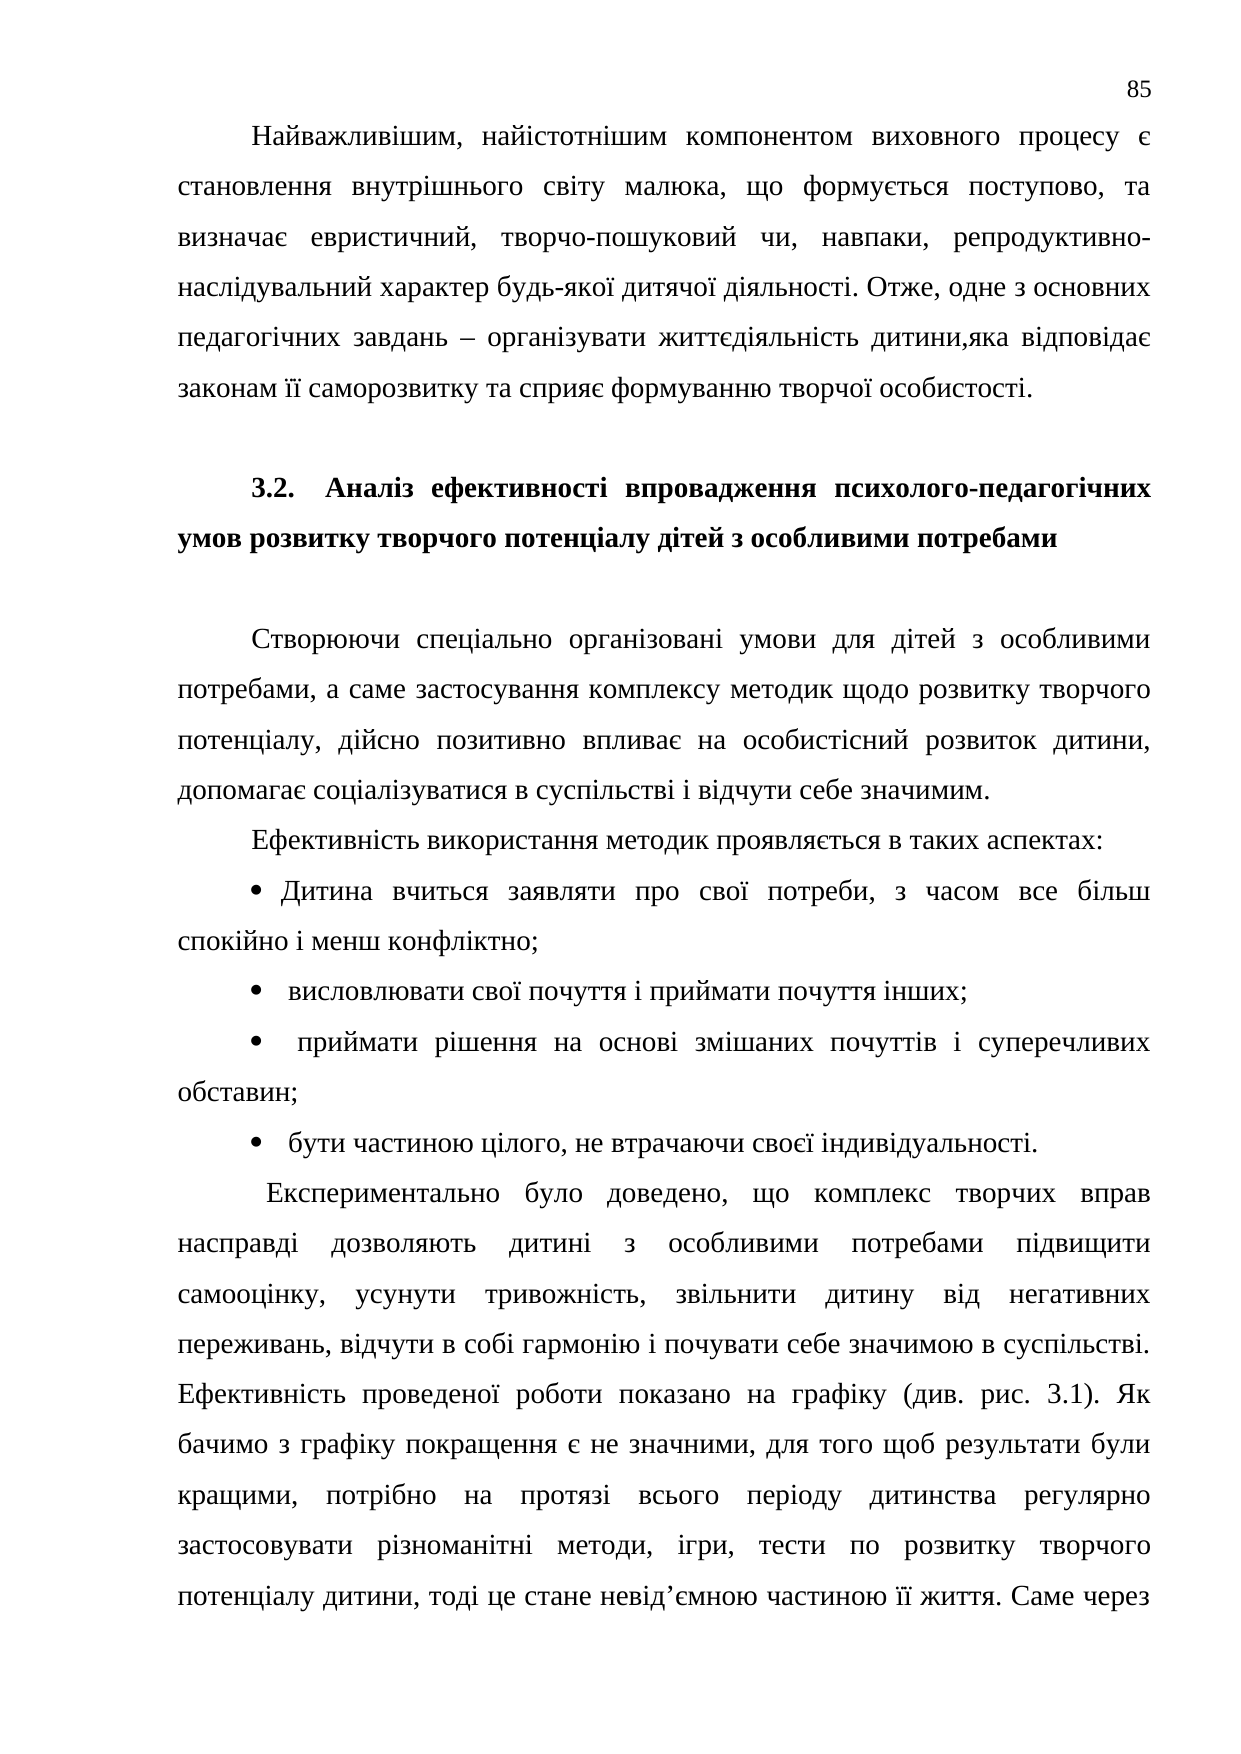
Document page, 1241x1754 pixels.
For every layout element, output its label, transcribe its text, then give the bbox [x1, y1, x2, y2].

list бути частиною цілого, не втрачаючи своєї індивідуальності. [177, 1125, 1152, 1158]
text Найважливішим, найістотнішим компонентом виховного процесу є становлення внутрішнього світу малюка, що формується поступово, та визначає евристичний, творчо-пошуковий чи, навпаки, репродуктивно-наслідувальний характер будь-якої дитячої діяльності. Отже, одне з основних педагогічних завдань – організувати життєдіяльність дитини,яка відповідає законам її саморозвитку та сприяє формуванню творчої особистості. [177, 118, 1152, 403]
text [177, 1175, 1152, 1611]
list Дитина вчиться заявляти про свої потреби, з часом все більш спокійно і менш конфліктно; [177, 873, 1152, 957]
text Ефективність використання методик проявляється в таких аспектах: [177, 822, 1152, 856]
list висловлювати свої почуття і приймати почуття інших; [177, 973, 1152, 1007]
list приймати рішення на основі змішаних почуттів і суперечливих обставин; [177, 1024, 1152, 1108]
list Аналіз ефективності впровадження психолого-педагогічних умов розвитку творчого потенціалу дітей з особливими потребами [177, 470, 1152, 554]
text Створюючи спеціально організовані умови для дітей з особливими потребами, а саме застосування комплексу методик щодо розвитку творчого потенціалу, дійсно позитивно впливає на особистісний розвиток дитини, допомагає соціалізуватися в суспільстві і відчути себе значимим. [177, 621, 1152, 806]
